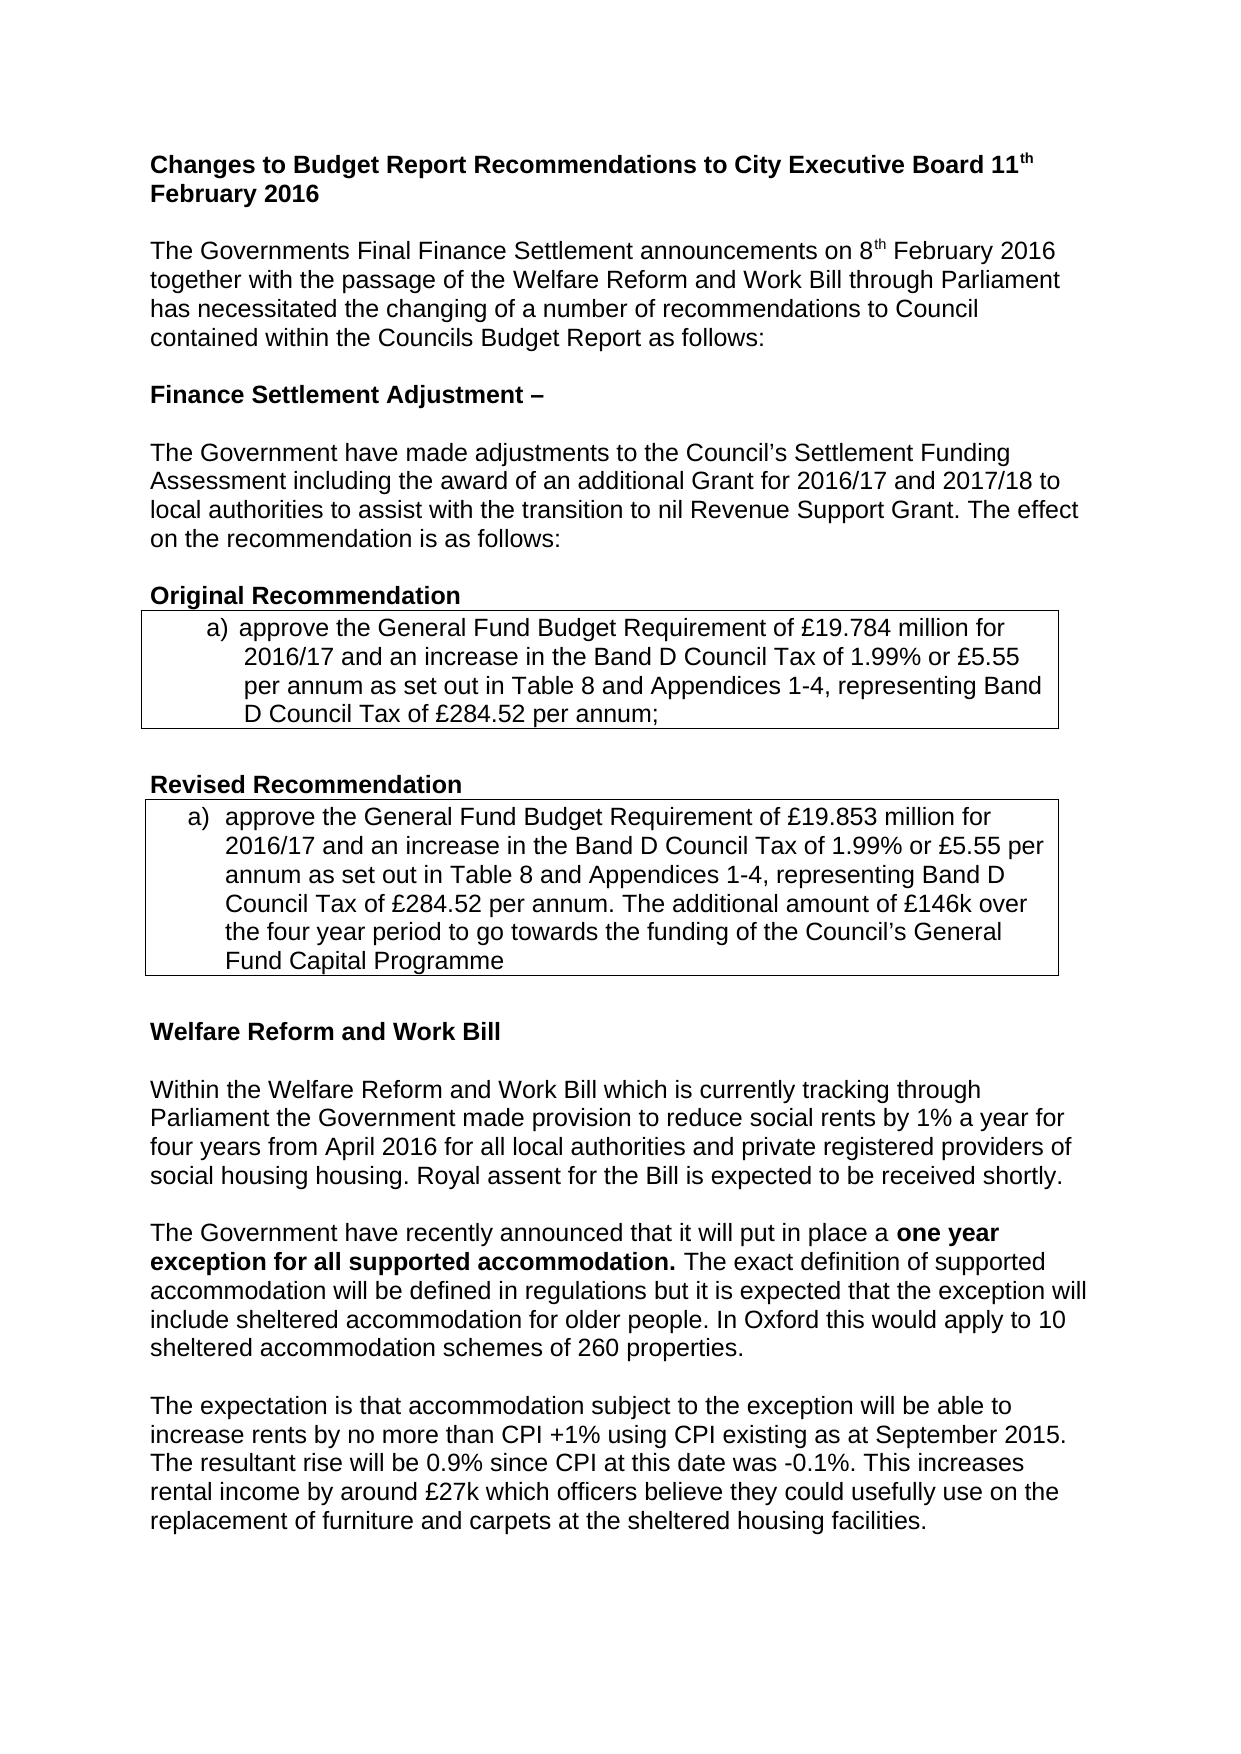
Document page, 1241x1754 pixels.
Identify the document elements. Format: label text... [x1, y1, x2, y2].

list approve the General Fund Budget Requirement of £19.853 million for 2016/17 and an increase in the Band D Council Tax of 1.99% or £5.55 per annum as set out in Table 8 and Appendices 1-4, representing Band D Council Tax of £284.52 per annum. The additional amount of £146k over the four year period to go towards the funding of the Council’s General Fund Capital Programme [146, 800, 1058, 975]
text Within the Welfare Reform and Work Bill which is currently tracking through Parliament the Government made provision to reduce social rents by 1% a year for four years from April 2016 for all local authorities and private registered providers of social housing housing. Royal assent for the Bill is expected to be received shortly. [150, 1074, 1090, 1189]
text The Government have recently announced that it will put in place a one year exception for all supported accommodation. The exact definition of supported accommodation will be defined in regulations but it is expected that the exception will include sheltered accommodation for older people. In Oxford this would apply to 10 sheltered accommodation schemes of 260 properties. [150, 1218, 1090, 1362]
text Changes to Budget Report Recommendations to City Executive Board 11th February 2016 [150, 150, 1090, 207]
list approve the General Fund Budget Requirement of £19.784 million for 2016/17 and an increase in the Band D Council Tax of 1.99% or £5.55 per annum as set out in Table 8 and Appendices 1-4, representing Band D Council Tax of £284.52 per annum; [142, 611, 1058, 728]
text The Governments Final Finance Settlement announcements on 8th February 2016 together with the passage of the Welfare Reform and Work Bill through Parliament has necessitated the changing of a number of recommendations to Council contained within the Councils Budget Report as follows: [150, 236, 1090, 351]
text Welfare Reform and Work Bill [150, 1017, 1090, 1046]
text Revised Recommendation [150, 770, 1090, 799]
text The Government have made adjustments to the Council’s Settlement Funding Assessment including the award of an additional Grant for 2016/17 and 2017/18 to local authorities to assist with the transition to nil Revenue Support Grant. The effect on the recommendation is as follows: [150, 437, 1090, 552]
text Original Recommendation [150, 581, 1090, 610]
text The expectation is that accommodation subject to the exception will be able to increase rents by no more than CPI +1% using CPI existing as at September 2015. The resultant rise will be 0.9% since CPI at this date was -0.1%. This increases rental income by around £27k which officers believe they could usefully use on the replacement of furniture and carpets at the sheltered housing facilities. [150, 1391, 1090, 1534]
text Finance Settlement Adjustment – [150, 380, 1090, 409]
